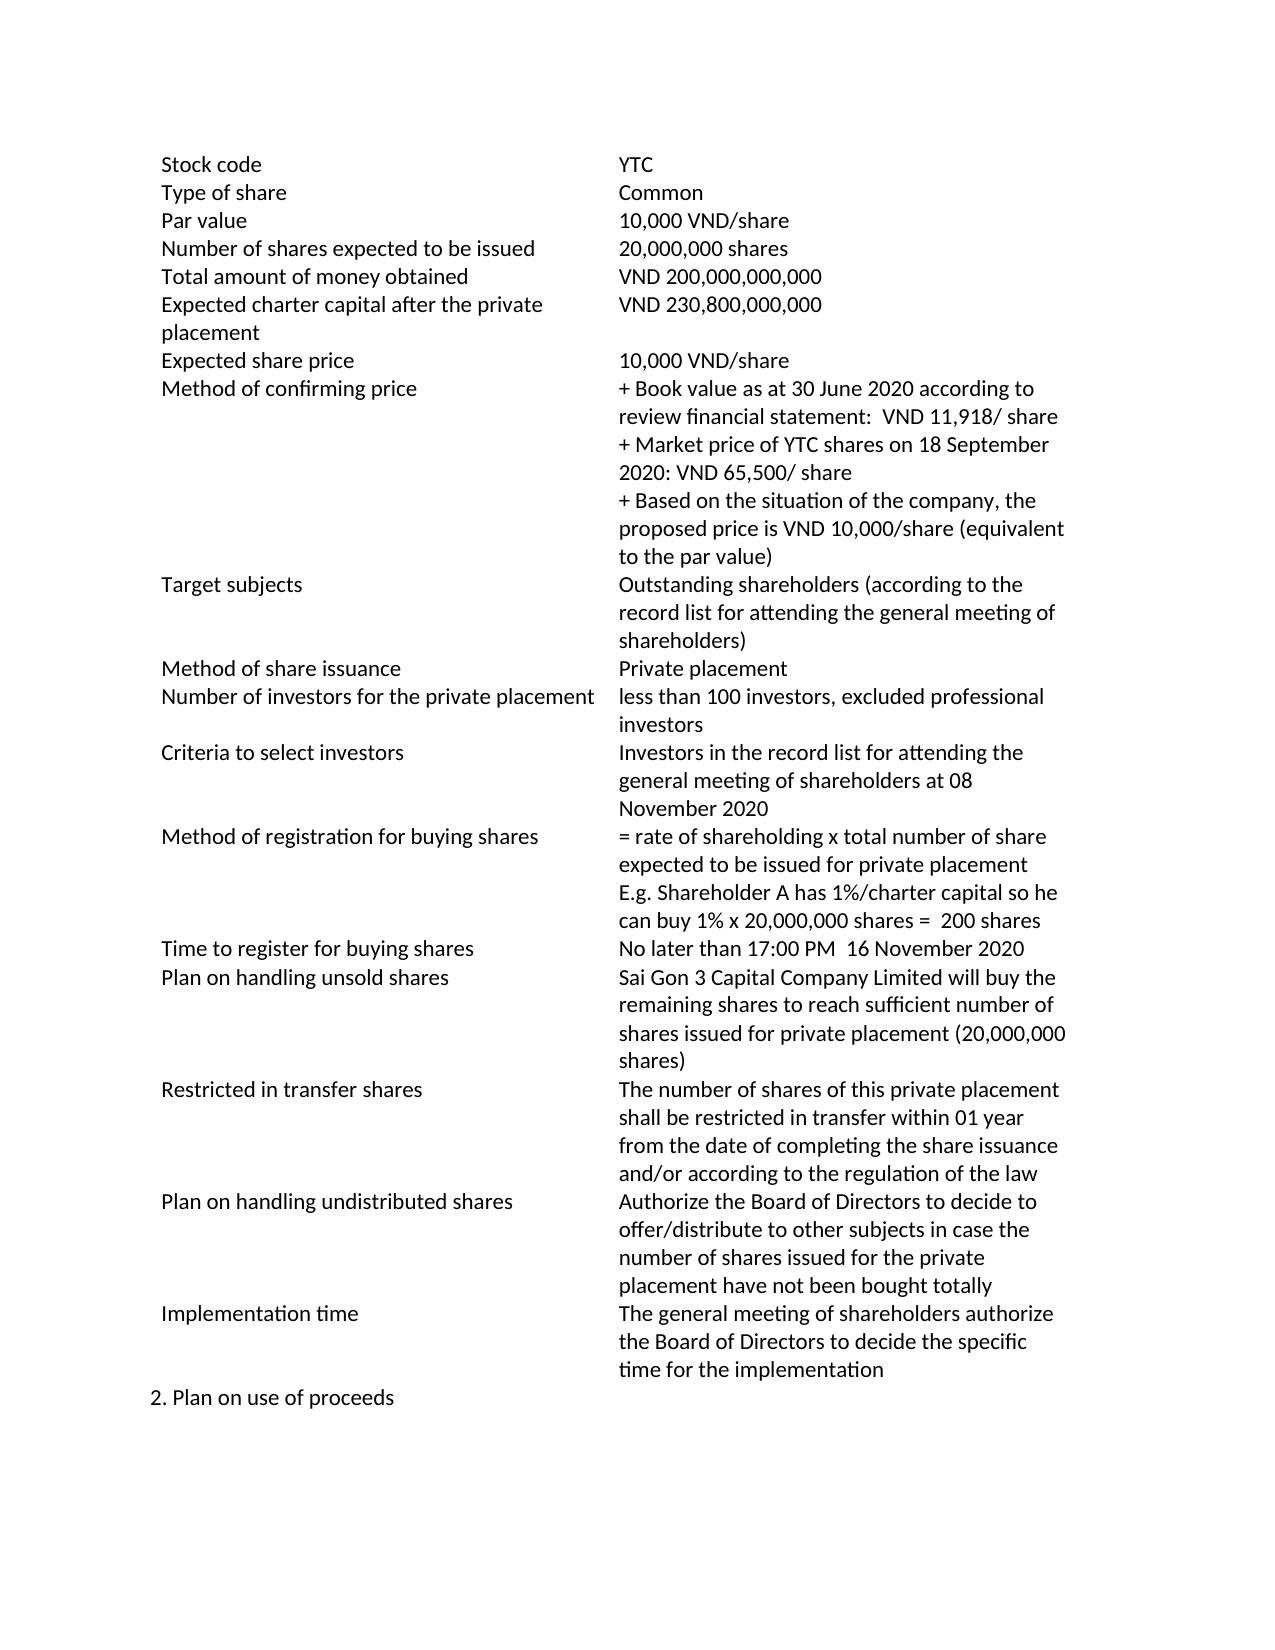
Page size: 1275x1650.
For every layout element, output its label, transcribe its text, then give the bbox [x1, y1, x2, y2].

table_cell 20,000,000 shares [607, 234, 1080, 262]
table_cell Expected share price [150, 346, 607, 374]
table_cell + Book value as at 30 June 2020 according to review financial statement: VND 11,918/ share + Market price of YTC shares on 18 September 2020: VND 65,500/ share + Based on the situation of the company, the proposed price is VND 10,000/share (equivalent to the par value) [607, 374, 1080, 570]
table_cell Authorize the Board of Directors to decide to offer/distribute to other subjects in case the number of shares issued for the private placement have not been bought totally [607, 1187, 1080, 1299]
table_cell Method of registration for buying shares [150, 823, 607, 934]
table_cell less than 100 investors, excluded professional investors [607, 683, 1080, 738]
table_cell VND 230,800,000,000 [607, 290, 1080, 346]
table_cell Investors in the record list for attending the general meeting of shareholders at 08 November 2020 [607, 739, 1080, 822]
table_cell Number of shares expected to be issued [150, 234, 607, 262]
table_cell = rate of shareholding x total number of share expected to be issued for private placement E.g. Shareholder A has 1%/charter capital so he can buy 1% x 20,000,000 shares = 200 shares [607, 823, 1080, 934]
table_cell Sai Gon 3 Capital Company Limited will buy the remaining shares to reach sufficient number of shares issued for private placement (20,000,000 shares) [607, 963, 1080, 1075]
table_cell VND 200,000,000,000 [607, 262, 1080, 290]
table_cell Common [607, 178, 1080, 206]
table_cell 10,000 VND/share [607, 346, 1080, 374]
table_cell No later than 17:00 PM 16 November 2020 [607, 935, 1080, 963]
table_cell YTC [607, 150, 1080, 178]
table_cell Target subjects [150, 570, 607, 654]
table_cell Total amount of money obtained [150, 262, 607, 290]
table_cell Method of confirming price [150, 374, 607, 570]
table_cell Plan on handling undistributed shares [150, 1187, 607, 1299]
table_cell Outstanding shareholders (according to the record list for attending the general meeting of shareholders) [607, 570, 1080, 654]
table_cell Method of share issuance [150, 654, 607, 682]
table_cell Plan on handling unsold shares [150, 963, 607, 1075]
text 2. Plan on use of proceeds [150, 1383, 1125, 1411]
table_cell 10,000 VND/share [607, 206, 1080, 234]
table_cell Restricted in transfer shares [150, 1075, 607, 1187]
table_cell Expected charter capital after the private placement [150, 290, 607, 346]
table_cell The number of shares of this private placement shall be restricted in transfer within 01 year from the date of completing the share issuance and/or according to the regulation of the law [607, 1075, 1080, 1187]
table_cell Implementation time [150, 1299, 607, 1383]
table_cell Criteria to select investors [150, 739, 607, 822]
table_cell Private placement [607, 654, 1080, 682]
table_cell Type of share [150, 178, 607, 206]
table_cell Time to register for buying shares [150, 935, 607, 963]
table_cell Par value [150, 206, 607, 234]
table_cell Number of investors for the private placement [150, 683, 607, 738]
table_cell The general meeting of shareholders authorize the Board of Directors to decide the specific time for the implementation [607, 1299, 1080, 1383]
table_cell Stock code [150, 150, 607, 178]
